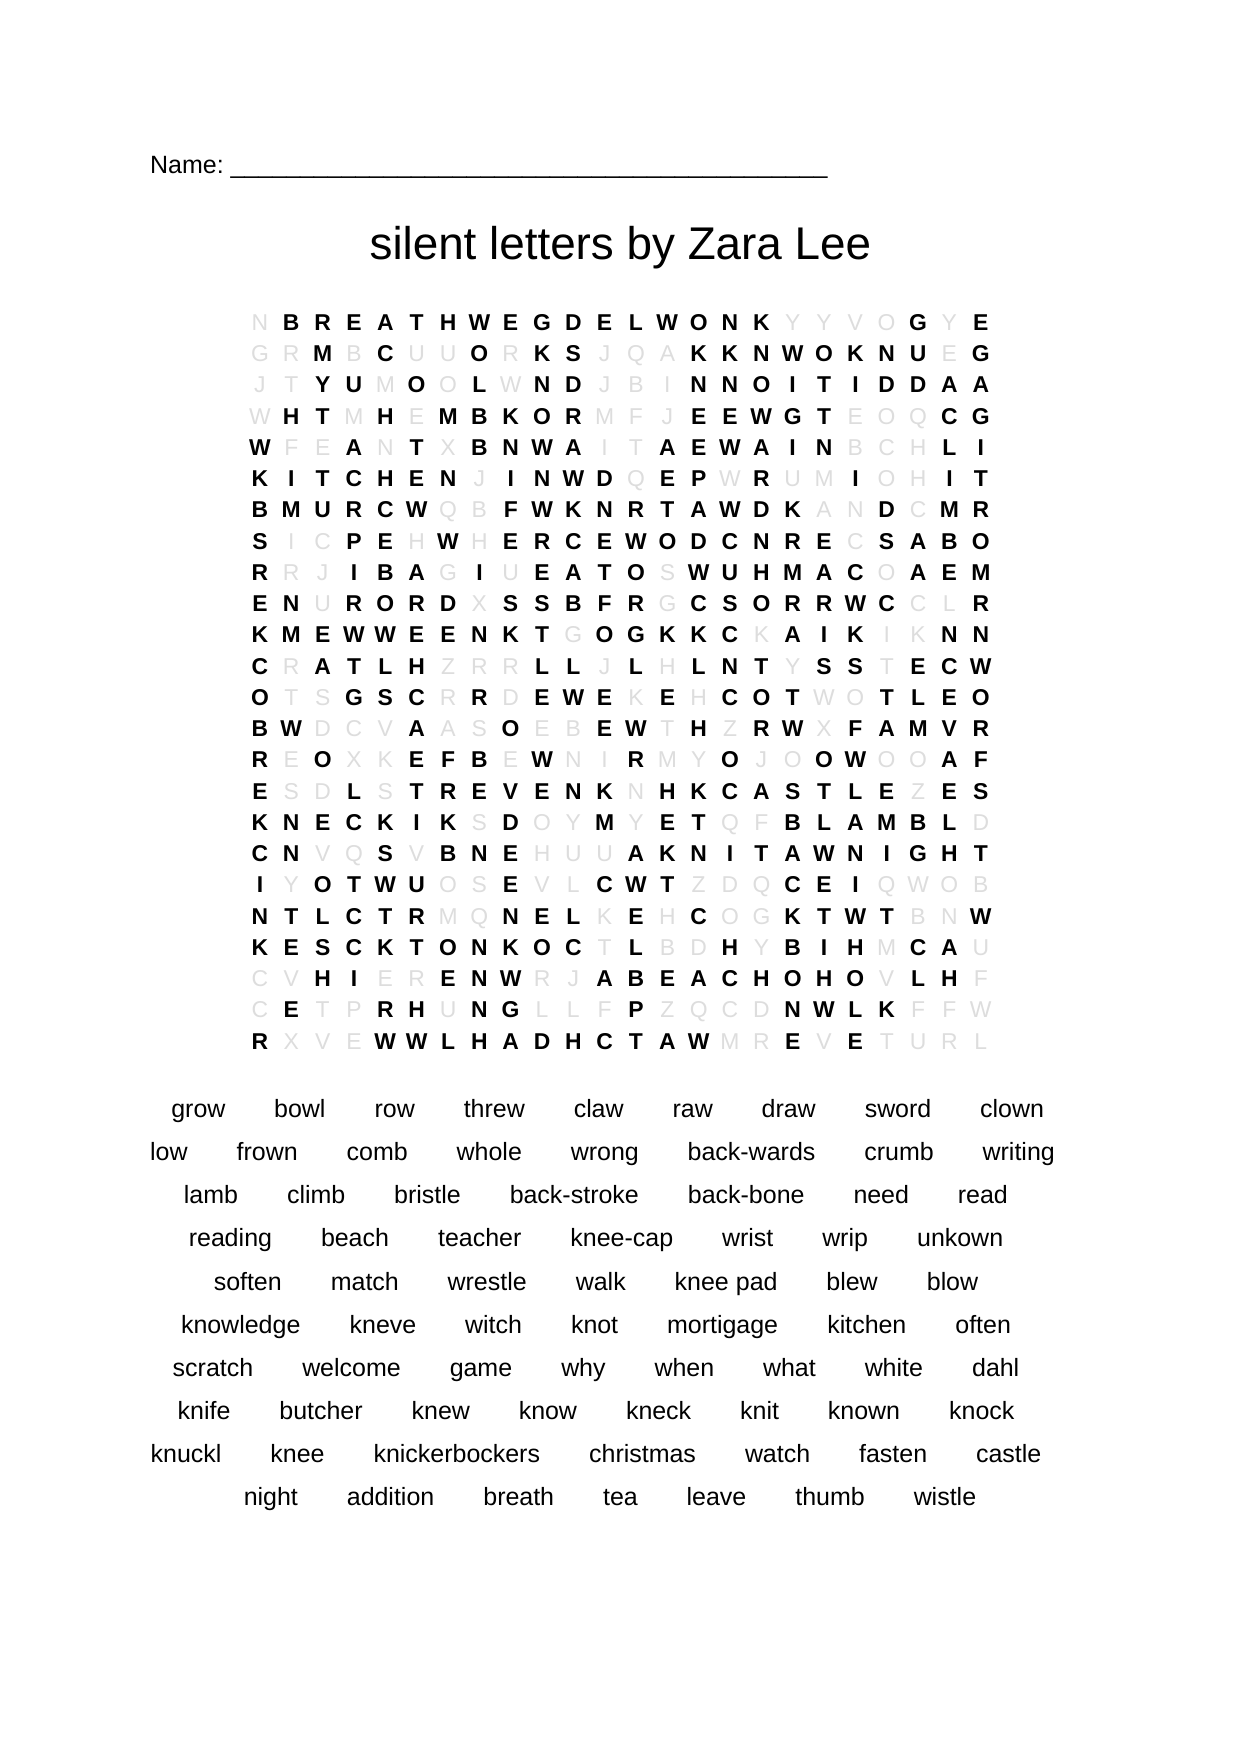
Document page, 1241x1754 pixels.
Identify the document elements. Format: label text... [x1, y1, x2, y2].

table_cell R [432, 681, 463, 713]
table_cell W [338, 619, 369, 650]
table_cell S [244, 525, 275, 556]
table_cell A [495, 1025, 526, 1056]
table_cell C [401, 681, 432, 713]
table_header A [369, 306, 401, 338]
table_cell N [464, 838, 495, 869]
table_cell I [464, 556, 495, 588]
table_cell D [745, 494, 777, 525]
table_cell N [934, 900, 965, 931]
table_cell O [777, 744, 808, 775]
table_cell C [840, 525, 871, 556]
table_cell N [275, 588, 307, 619]
table_cell R [620, 744, 651, 775]
table_cell C [369, 338, 401, 369]
table_cell M [714, 1025, 745, 1056]
table_header Y [934, 306, 965, 338]
table_cell D [902, 369, 933, 400]
table_cell A [934, 369, 965, 400]
table_header E [495, 306, 526, 338]
table_header E [965, 306, 996, 338]
table_cell A [902, 556, 933, 588]
table_cell E [651, 806, 683, 838]
table_cell B [244, 494, 275, 525]
table_cell H [651, 900, 683, 931]
table_cell E [401, 744, 432, 775]
table_cell K [369, 931, 401, 963]
table_cell E [432, 963, 463, 994]
table_cell C [558, 525, 589, 556]
table_cell E [589, 713, 620, 744]
table_header W [651, 306, 683, 338]
table_cell E [495, 744, 526, 775]
table_cell A [871, 713, 902, 744]
table_cell O [714, 900, 745, 931]
table_header Y [808, 306, 839, 338]
table_cell W [714, 494, 745, 525]
table_cell K [589, 775, 620, 806]
table_cell A [558, 431, 589, 463]
table_cell C [338, 931, 369, 963]
table_cell T [651, 869, 683, 900]
table_cell S [369, 775, 401, 806]
table_cell D [495, 681, 526, 713]
table_cell V [526, 869, 557, 900]
table_cell E [275, 744, 307, 775]
table_cell C [683, 588, 714, 619]
table_cell G [620, 619, 651, 650]
table_cell R [745, 463, 777, 494]
table_cell A [745, 431, 777, 463]
table_cell L [620, 931, 651, 963]
table_cell D [307, 775, 338, 806]
table_cell L [558, 900, 589, 931]
table_cell Z [651, 994, 683, 1025]
table_cell C [871, 431, 902, 463]
table_cell L [558, 994, 589, 1025]
table_cell H [558, 1025, 589, 1056]
table_cell N [620, 775, 651, 806]
table_cell G [651, 588, 683, 619]
table_cell W [777, 713, 808, 744]
table_cell S [871, 525, 902, 556]
table_cell Q [464, 900, 495, 931]
table_cell F [432, 744, 463, 775]
table_cell M [934, 494, 965, 525]
table_cell N [275, 806, 307, 838]
table_cell R [275, 650, 307, 681]
table_cell Q [683, 994, 714, 1025]
table_cell R [745, 1025, 777, 1056]
table_cell P [683, 463, 714, 494]
table_cell Z [432, 650, 463, 681]
table_cell K [495, 400, 526, 431]
table_header N [714, 306, 745, 338]
table_cell A [934, 931, 965, 963]
table_cell U [558, 838, 589, 869]
table_cell A [965, 369, 996, 400]
table_cell T [745, 650, 777, 681]
table_cell U [338, 369, 369, 400]
table_cell F [589, 994, 620, 1025]
table_cell H [307, 963, 338, 994]
table_cell E [620, 900, 651, 931]
table_cell O [871, 556, 902, 588]
table_cell R [464, 681, 495, 713]
table_cell I [840, 463, 871, 494]
table_cell C [934, 650, 965, 681]
table_cell E [307, 806, 338, 838]
table_cell H [401, 994, 432, 1025]
table_cell C [338, 900, 369, 931]
table_cell K [558, 494, 589, 525]
table_cell T [369, 900, 401, 931]
table_cell O [965, 681, 996, 713]
table_cell M [338, 400, 369, 431]
table_cell I [808, 619, 839, 650]
table_cell X [464, 588, 495, 619]
table_cell S [651, 556, 683, 588]
table_cell L [464, 369, 495, 400]
table_cell I [840, 869, 871, 900]
table_cell R [401, 900, 432, 931]
table_cell I [871, 619, 902, 650]
table_cell E [401, 619, 432, 650]
table_cell E [526, 681, 557, 713]
table_cell N [840, 494, 871, 525]
table_cell B [620, 963, 651, 994]
table_cell C [244, 963, 275, 994]
table_cell O [369, 588, 401, 619]
table_cell T [871, 900, 902, 931]
table_cell W [244, 431, 275, 463]
table_cell Y [745, 931, 777, 963]
table_cell S [965, 775, 996, 806]
table_cell G [965, 338, 996, 369]
table_cell W [745, 400, 777, 431]
table_cell I [401, 806, 432, 838]
table_cell T [683, 806, 714, 838]
table_cell E [275, 994, 307, 1025]
table_cell I [244, 869, 275, 900]
table_cell K [589, 900, 620, 931]
table_cell R [777, 588, 808, 619]
table_cell U [902, 1025, 933, 1056]
table_cell E [589, 525, 620, 556]
table_cell W [808, 681, 839, 713]
table_header E [589, 306, 620, 338]
table_cell N [464, 619, 495, 650]
table_cell D [307, 713, 338, 744]
table_cell O [307, 869, 338, 900]
table_cell R [495, 650, 526, 681]
table_cell Y [620, 806, 651, 838]
table_cell N [934, 619, 965, 650]
table_cell R [526, 963, 557, 994]
table_cell E [369, 525, 401, 556]
table_cell M [307, 338, 338, 369]
table_cell B [558, 713, 589, 744]
table_cell H [683, 713, 714, 744]
table_cell T [307, 994, 338, 1025]
table_cell T [589, 556, 620, 588]
table_cell S [464, 806, 495, 838]
table_cell O [871, 744, 902, 775]
table_cell T [401, 431, 432, 463]
table_cell H [401, 650, 432, 681]
table_cell S [558, 338, 589, 369]
table_cell A [683, 963, 714, 994]
table_cell E [871, 775, 902, 806]
table_cell K [840, 338, 871, 369]
table_cell G [338, 681, 369, 713]
table_cell H [902, 431, 933, 463]
table_header O [871, 306, 902, 338]
table_header R [307, 306, 338, 338]
table_cell Y [275, 869, 307, 900]
table_cell H [714, 931, 745, 963]
table_cell K [683, 338, 714, 369]
table_cell L [808, 806, 839, 838]
table_cell W [401, 494, 432, 525]
table_cell Q [338, 838, 369, 869]
table_cell O [934, 869, 965, 900]
table_cell N [464, 931, 495, 963]
table_cell N [526, 463, 557, 494]
table_cell W [683, 1025, 714, 1056]
table_header E [338, 306, 369, 338]
table_cell T [275, 900, 307, 931]
table_cell L [620, 650, 651, 681]
table_cell T [745, 838, 777, 869]
table_cell W [714, 463, 745, 494]
table_cell N [244, 900, 275, 931]
table_cell V [369, 713, 401, 744]
table_cell W [965, 650, 996, 681]
table_cell G [244, 338, 275, 369]
table_cell I [871, 838, 902, 869]
table_cell S [307, 931, 338, 963]
table_cell R [745, 713, 777, 744]
table_cell O [902, 744, 933, 775]
table_cell O [840, 681, 871, 713]
table_cell E [244, 775, 275, 806]
table_cell W [432, 525, 463, 556]
table_cell K [244, 463, 275, 494]
table_cell K [902, 619, 933, 650]
table_cell U [714, 556, 745, 588]
table_cell S [808, 650, 839, 681]
table_cell O [432, 931, 463, 963]
table_cell R [620, 494, 651, 525]
table_cell B [338, 338, 369, 369]
table_cell W [401, 1025, 432, 1056]
table_cell N [714, 369, 745, 400]
table_header T [401, 306, 432, 338]
table_cell H [651, 650, 683, 681]
table_cell F [620, 400, 651, 431]
table_cell B [620, 369, 651, 400]
table_cell N [808, 431, 839, 463]
table_cell E [840, 1025, 871, 1056]
table_cell I [495, 463, 526, 494]
table_cell W [620, 713, 651, 744]
table_cell A [401, 713, 432, 744]
table_cell D [714, 869, 745, 900]
table_cell K [683, 775, 714, 806]
table_cell W [840, 588, 871, 619]
table_cell H [401, 525, 432, 556]
table_cell P [338, 525, 369, 556]
table_cell Q [871, 869, 902, 900]
table_cell I [589, 431, 620, 463]
table_cell W [526, 494, 557, 525]
table_cell R [275, 338, 307, 369]
table_cell E [934, 775, 965, 806]
table_cell E [651, 681, 683, 713]
table_cell K [651, 619, 683, 650]
table_cell T [338, 869, 369, 900]
table_cell L [840, 775, 871, 806]
table_cell W [714, 431, 745, 463]
table_cell J [464, 463, 495, 494]
table_cell D [871, 494, 902, 525]
table_cell G [777, 400, 808, 431]
table_cell Y [777, 650, 808, 681]
table_cell R [369, 994, 401, 1025]
table_cell Q [620, 463, 651, 494]
table_cell M [871, 931, 902, 963]
table_cell M [871, 806, 902, 838]
table_cell N [464, 963, 495, 994]
table_cell R [526, 525, 557, 556]
table_cell W [840, 900, 871, 931]
table_cell K [244, 619, 275, 650]
table_cell W [683, 556, 714, 588]
table_cell K [244, 931, 275, 963]
table_cell B [244, 713, 275, 744]
table_cell M [432, 400, 463, 431]
table_cell E [777, 1025, 808, 1056]
table_cell S [464, 869, 495, 900]
table_cell L [526, 650, 557, 681]
table_cell C [244, 650, 275, 681]
table_cell F [589, 588, 620, 619]
table_cell U [589, 838, 620, 869]
table_cell H [464, 525, 495, 556]
table_cell L [934, 588, 965, 619]
table_cell H [651, 775, 683, 806]
table_cell T [871, 681, 902, 713]
table_cell E [464, 775, 495, 806]
table_cell K [777, 494, 808, 525]
table_cell A [808, 494, 839, 525]
table_cell N [714, 650, 745, 681]
table_cell H [934, 963, 965, 994]
table_cell A [651, 338, 683, 369]
table_cell O [651, 525, 683, 556]
table_cell B [965, 869, 996, 900]
table_cell C [840, 556, 871, 588]
table_cell C [307, 525, 338, 556]
table_cell C [369, 494, 401, 525]
table_cell Q [902, 400, 933, 431]
table_cell S [275, 775, 307, 806]
table_cell O [745, 369, 777, 400]
table_cell R [965, 713, 996, 744]
table_cell B [777, 806, 808, 838]
table_cell A [651, 431, 683, 463]
table_cell C [589, 1025, 620, 1056]
table_cell T [965, 463, 996, 494]
table_cell B [432, 838, 463, 869]
table_cell N [965, 619, 996, 650]
table_cell J [589, 369, 620, 400]
table_cell E [651, 463, 683, 494]
table_cell C [338, 713, 369, 744]
table_cell O [432, 369, 463, 400]
table_cell V [307, 838, 338, 869]
table_cell D [683, 525, 714, 556]
table_cell E [401, 400, 432, 431]
table_cell H [840, 931, 871, 963]
table_cell A [683, 494, 714, 525]
table_cell E [934, 338, 965, 369]
table_cell T [777, 681, 808, 713]
table_cell J [651, 400, 683, 431]
table_cell R [401, 588, 432, 619]
table_cell X [808, 713, 839, 744]
table_cell E [808, 525, 839, 556]
table_cell J [558, 963, 589, 994]
table_cell T [275, 681, 307, 713]
table_cell F [965, 963, 996, 994]
table_cell Y [683, 744, 714, 775]
table_cell D [745, 994, 777, 1025]
table_cell B [464, 744, 495, 775]
table_cell O [526, 400, 557, 431]
table_cell E [526, 775, 557, 806]
table_cell L [902, 963, 933, 994]
table_cell H [369, 400, 401, 431]
table_cell F [495, 494, 526, 525]
table_cell N [745, 525, 777, 556]
table_cell K [745, 619, 777, 650]
table_cell C [777, 869, 808, 900]
table_cell I [777, 369, 808, 400]
table_cell K [683, 619, 714, 650]
table_cell W [244, 400, 275, 431]
table_cell D [965, 806, 996, 838]
table_cell S [369, 681, 401, 713]
table_cell M [808, 463, 839, 494]
table_cell H [902, 463, 933, 494]
table_cell R [777, 525, 808, 556]
table_cell O [745, 588, 777, 619]
table_cell N [369, 431, 401, 463]
table_cell X [338, 744, 369, 775]
table_cell M [589, 806, 620, 838]
table_cell Z [902, 775, 933, 806]
table_cell C [714, 775, 745, 806]
table_cell H [808, 963, 839, 994]
table_cell T [965, 838, 996, 869]
table_cell O [526, 806, 557, 838]
table_cell L [369, 650, 401, 681]
table_cell B [840, 431, 871, 463]
table_cell L [558, 869, 589, 900]
table_cell G [965, 400, 996, 431]
table_cell K [651, 838, 683, 869]
table_cell W [620, 525, 651, 556]
table_cell J [244, 369, 275, 400]
table_cell E [714, 400, 745, 431]
table_cell J [589, 650, 620, 681]
table_cell V [275, 963, 307, 994]
table_cell R [244, 1025, 275, 1056]
table_cell E [683, 431, 714, 463]
table_cell C [902, 588, 933, 619]
table_cell O [871, 463, 902, 494]
table_cell R [244, 556, 275, 588]
table_cell T [808, 369, 839, 400]
table_cell U [902, 338, 933, 369]
table_cell R [401, 963, 432, 994]
table_cell X [432, 431, 463, 463]
table_cell N [840, 838, 871, 869]
table_cell W [965, 900, 996, 931]
table_cell E [902, 650, 933, 681]
table_cell R [808, 588, 839, 619]
table_cell A [902, 525, 933, 556]
table_cell M [589, 400, 620, 431]
table_cell C [934, 400, 965, 431]
table_cell T [401, 775, 432, 806]
table_cell F [965, 744, 996, 775]
table_cell H [745, 556, 777, 588]
table_cell E [369, 963, 401, 994]
table_cell A [307, 650, 338, 681]
table_cell O [589, 619, 620, 650]
table_cell R [965, 494, 996, 525]
table_cell O [620, 556, 651, 588]
table_cell K [495, 931, 526, 963]
table_cell T [338, 650, 369, 681]
table_cell S [495, 588, 526, 619]
table_cell V [934, 713, 965, 744]
table_cell U [777, 463, 808, 494]
table_cell W [275, 713, 307, 744]
table_cell V [808, 1025, 839, 1056]
table_cell E [934, 681, 965, 713]
table_cell J [745, 744, 777, 775]
table_cell E [307, 431, 338, 463]
table_cell K [526, 338, 557, 369]
table_cell W [620, 869, 651, 900]
table_header B [275, 306, 307, 338]
table_cell A [934, 744, 965, 775]
table_cell O [777, 963, 808, 994]
table_cell W [369, 869, 401, 900]
table_cell I [275, 525, 307, 556]
table_header L [620, 306, 651, 338]
table_cell G [745, 900, 777, 931]
table_cell L [934, 431, 965, 463]
table_cell B [558, 588, 589, 619]
table_cell V [495, 775, 526, 806]
table_cell E [495, 838, 526, 869]
table_cell O [244, 681, 275, 713]
table_cell W [369, 619, 401, 650]
table_cell F [745, 806, 777, 838]
table_cell G [495, 994, 526, 1025]
table_header V [840, 306, 871, 338]
table_cell O [526, 931, 557, 963]
table_cell A [558, 556, 589, 588]
table_cell F [840, 713, 871, 744]
table_cell W [902, 869, 933, 900]
table_cell T [620, 431, 651, 463]
table_cell C [714, 619, 745, 650]
table_cell H [934, 838, 965, 869]
table_cell M [651, 744, 683, 775]
table_cell E [275, 931, 307, 963]
table_cell W [526, 744, 557, 775]
table_cell A [338, 431, 369, 463]
table_cell N [589, 494, 620, 525]
table_cell B [464, 431, 495, 463]
table_cell A [745, 775, 777, 806]
table_cell L [965, 1025, 996, 1056]
table_cell I [651, 369, 683, 400]
table_cell V [871, 963, 902, 994]
table_cell Y [558, 806, 589, 838]
table_cell M [275, 494, 307, 525]
table_cell T [526, 619, 557, 650]
title silent letters by Zara Lee [150, 216, 1090, 269]
table_cell Z [714, 713, 745, 744]
table_cell O [432, 869, 463, 900]
table_cell N [745, 338, 777, 369]
table_cell C [714, 681, 745, 713]
table_cell I [275, 463, 307, 494]
table_cell C [338, 463, 369, 494]
table_cell D [558, 369, 589, 400]
table_cell N [275, 838, 307, 869]
table_cell H [745, 963, 777, 994]
table_cell C [902, 931, 933, 963]
table_cell N [526, 369, 557, 400]
table_cell R [464, 650, 495, 681]
table_cell W [808, 838, 839, 869]
table_cell N [432, 463, 463, 494]
table_cell Z [683, 869, 714, 900]
table_cell L [338, 775, 369, 806]
table_cell F [275, 431, 307, 463]
table_cell D [495, 806, 526, 838]
table_cell C [902, 494, 933, 525]
table_cell C [338, 806, 369, 838]
table_cell N [777, 994, 808, 1025]
table_cell S [714, 588, 745, 619]
table_cell I [338, 963, 369, 994]
table_cell I [777, 431, 808, 463]
table_cell Q [714, 806, 745, 838]
table_cell U [307, 588, 338, 619]
table_cell I [965, 431, 996, 463]
table_cell A [401, 556, 432, 588]
table_cell G [558, 619, 589, 650]
table_cell P [620, 994, 651, 1025]
table_cell W [965, 994, 996, 1025]
table_cell E [934, 556, 965, 588]
table_cell U [432, 994, 463, 1025]
table_cell C [558, 931, 589, 963]
table_cell Q [432, 494, 463, 525]
table_cell O [965, 525, 996, 556]
table_cell R [620, 588, 651, 619]
table_header O [683, 306, 714, 338]
table_cell K [369, 806, 401, 838]
table_cell S [526, 588, 557, 619]
table_cell R [338, 494, 369, 525]
table_cell D [683, 931, 714, 963]
table_cell A [651, 1025, 683, 1056]
table_cell L [526, 994, 557, 1025]
table_header Y [777, 306, 808, 338]
table_cell B [902, 900, 933, 931]
table_cell L [902, 681, 933, 713]
table_cell E [526, 556, 557, 588]
table_cell C [683, 900, 714, 931]
table_cell T [871, 1025, 902, 1056]
table_cell B [369, 556, 401, 588]
table_cell H [275, 400, 307, 431]
table_cell E [526, 900, 557, 931]
table_cell H [683, 681, 714, 713]
table_cell T [871, 650, 902, 681]
table_cell R [965, 588, 996, 619]
table_cell A [840, 806, 871, 838]
table_cell U [432, 338, 463, 369]
table_cell T [808, 900, 839, 931]
table_cell U [307, 494, 338, 525]
table_cell K [369, 744, 401, 775]
table_cell L [683, 650, 714, 681]
table_header K [745, 306, 777, 338]
table_cell W [840, 744, 871, 775]
table_cell O [840, 963, 871, 994]
table_cell U [401, 869, 432, 900]
table_cell K [620, 681, 651, 713]
table_cell T [307, 463, 338, 494]
table_cell T [275, 369, 307, 400]
table_cell I [338, 556, 369, 588]
table_cell S [464, 713, 495, 744]
table_cell E [495, 869, 526, 900]
table_cell I [934, 463, 965, 494]
table_cell R [432, 775, 463, 806]
table_header H [432, 306, 463, 338]
table_cell N [683, 369, 714, 400]
table_cell L [840, 994, 871, 1025]
table_cell O [745, 681, 777, 713]
table_cell N [495, 900, 526, 931]
table_cell K [840, 619, 871, 650]
table_cell K [244, 806, 275, 838]
table_cell B [464, 494, 495, 525]
table_cell V [401, 838, 432, 869]
table_cell O [808, 744, 839, 775]
table_cell N [464, 994, 495, 1025]
table_cell O [464, 338, 495, 369]
table_cell T [620, 1025, 651, 1056]
table_cell B [464, 400, 495, 431]
table_cell M [275, 619, 307, 650]
table_cell R [244, 744, 275, 775]
table_cell U [965, 931, 996, 963]
table_cell A [808, 556, 839, 588]
table_cell M [432, 900, 463, 931]
table_cell X [275, 1025, 307, 1056]
table_cell O [808, 338, 839, 369]
table_cell K [871, 994, 902, 1025]
table_cell N [558, 775, 589, 806]
table_cell A [777, 619, 808, 650]
table_header N [244, 306, 275, 338]
table_cell N [683, 838, 714, 869]
table_cell H [369, 463, 401, 494]
table_cell T [808, 400, 839, 431]
table_header Name: ___________________________________________ [150, 150, 1090, 216]
table_cell L [307, 900, 338, 931]
table_cell E [808, 869, 839, 900]
table_cell R [338, 588, 369, 619]
table_cell O [871, 400, 902, 431]
table_cell T [651, 713, 683, 744]
table_cell F [902, 994, 933, 1025]
table_cell D [871, 369, 902, 400]
table_cell I [714, 838, 745, 869]
table_cell W [808, 994, 839, 1025]
table_cell J [589, 338, 620, 369]
table_cell C [244, 838, 275, 869]
table_cell W [558, 681, 589, 713]
table_cell T [307, 400, 338, 431]
table_cell A [777, 838, 808, 869]
table_cell E [401, 463, 432, 494]
table_cell R [495, 338, 526, 369]
table_cell T [401, 931, 432, 963]
table_cell E [651, 963, 683, 994]
table_cell M [965, 556, 996, 588]
table_cell O [401, 369, 432, 400]
table_cell W [558, 463, 589, 494]
table_cell T [589, 931, 620, 963]
table_cell B [934, 525, 965, 556]
table_cell E [307, 619, 338, 650]
table_cell M [369, 369, 401, 400]
table_cell C [871, 588, 902, 619]
table_cell M [777, 556, 808, 588]
table_cell N [495, 431, 526, 463]
table_cell E [244, 588, 275, 619]
table_cell G [432, 556, 463, 588]
table_cell E [840, 400, 871, 431]
table_cell C [714, 525, 745, 556]
table_cell C [714, 994, 745, 1025]
table_cell L [432, 1025, 463, 1056]
table_cell H [464, 1025, 495, 1056]
table_cell C [589, 869, 620, 900]
table_cell G [902, 838, 933, 869]
table_cell W [495, 369, 526, 400]
table_cell Q [620, 338, 651, 369]
table_cell E [338, 1025, 369, 1056]
table_cell D [589, 463, 620, 494]
table_cell T [651, 494, 683, 525]
table_cell A [620, 838, 651, 869]
table_cell E [589, 681, 620, 713]
table_cell B [651, 931, 683, 963]
table_cell V [307, 1025, 338, 1056]
table_cell C [714, 963, 745, 994]
table_cell C [244, 994, 275, 1025]
table_cell O [714, 744, 745, 775]
table_cell W [526, 431, 557, 463]
table_cell E [495, 525, 526, 556]
table_cell Y [307, 369, 338, 400]
table_cell E [683, 400, 714, 431]
table_cell K [777, 900, 808, 931]
table_cell I [840, 369, 871, 400]
table_cell O [495, 713, 526, 744]
table_cell I [808, 931, 839, 963]
table_cell R [934, 1025, 965, 1056]
table_cell R [275, 556, 307, 588]
table_cell N [871, 338, 902, 369]
table_cell E [526, 713, 557, 744]
table_cell B [777, 931, 808, 963]
table_cell K [495, 619, 526, 650]
table_cell H [526, 838, 557, 869]
table_cell W [777, 338, 808, 369]
table_cell L [558, 650, 589, 681]
table_cell D [526, 1025, 557, 1056]
table_cell K [432, 806, 463, 838]
table_cell B [902, 806, 933, 838]
table_cell N [558, 744, 589, 775]
table_cell S [369, 838, 401, 869]
table_cell T [808, 775, 839, 806]
table_header W [464, 306, 495, 338]
table_cell P [338, 994, 369, 1025]
table_cell I [589, 744, 620, 775]
table_cell J [307, 556, 338, 588]
table_cell Q [745, 869, 777, 900]
table_cell D [432, 588, 463, 619]
text grow bowl row threw claw raw draw sword clown low frown comb whole wrong back-wards crumb writing lamb climb bristle back-stroke back-bone need read reading beach teacher knee-cap wrist wrip unkown soften match wrestle walk knee pad blew blow knowledge kneve witch knot mortigage kitchen often scratch welcome game why when what white dahl knife butcher knew know kneck knit known knock knuckl knee knickerbockers christmas watch fasten castle night addition breath tea leave thumb wistle [150, 1094, 1090, 1511]
table_cell W [495, 963, 526, 994]
table_cell E [432, 619, 463, 650]
table_cell O [307, 744, 338, 775]
table_cell U [495, 556, 526, 588]
table_cell A [432, 713, 463, 744]
table_cell M [902, 713, 933, 744]
table_cell A [589, 963, 620, 994]
table_cell W [369, 1025, 401, 1056]
table_header D [558, 306, 589, 338]
table_cell S [840, 650, 871, 681]
table_cell S [307, 681, 338, 713]
table_cell S [777, 775, 808, 806]
table_cell R [558, 400, 589, 431]
table_cell F [934, 994, 965, 1025]
table_cell U [401, 338, 432, 369]
table_header G [526, 306, 557, 338]
table_cell L [934, 806, 965, 838]
table_cell K [714, 338, 745, 369]
table_header G [902, 306, 933, 338]
